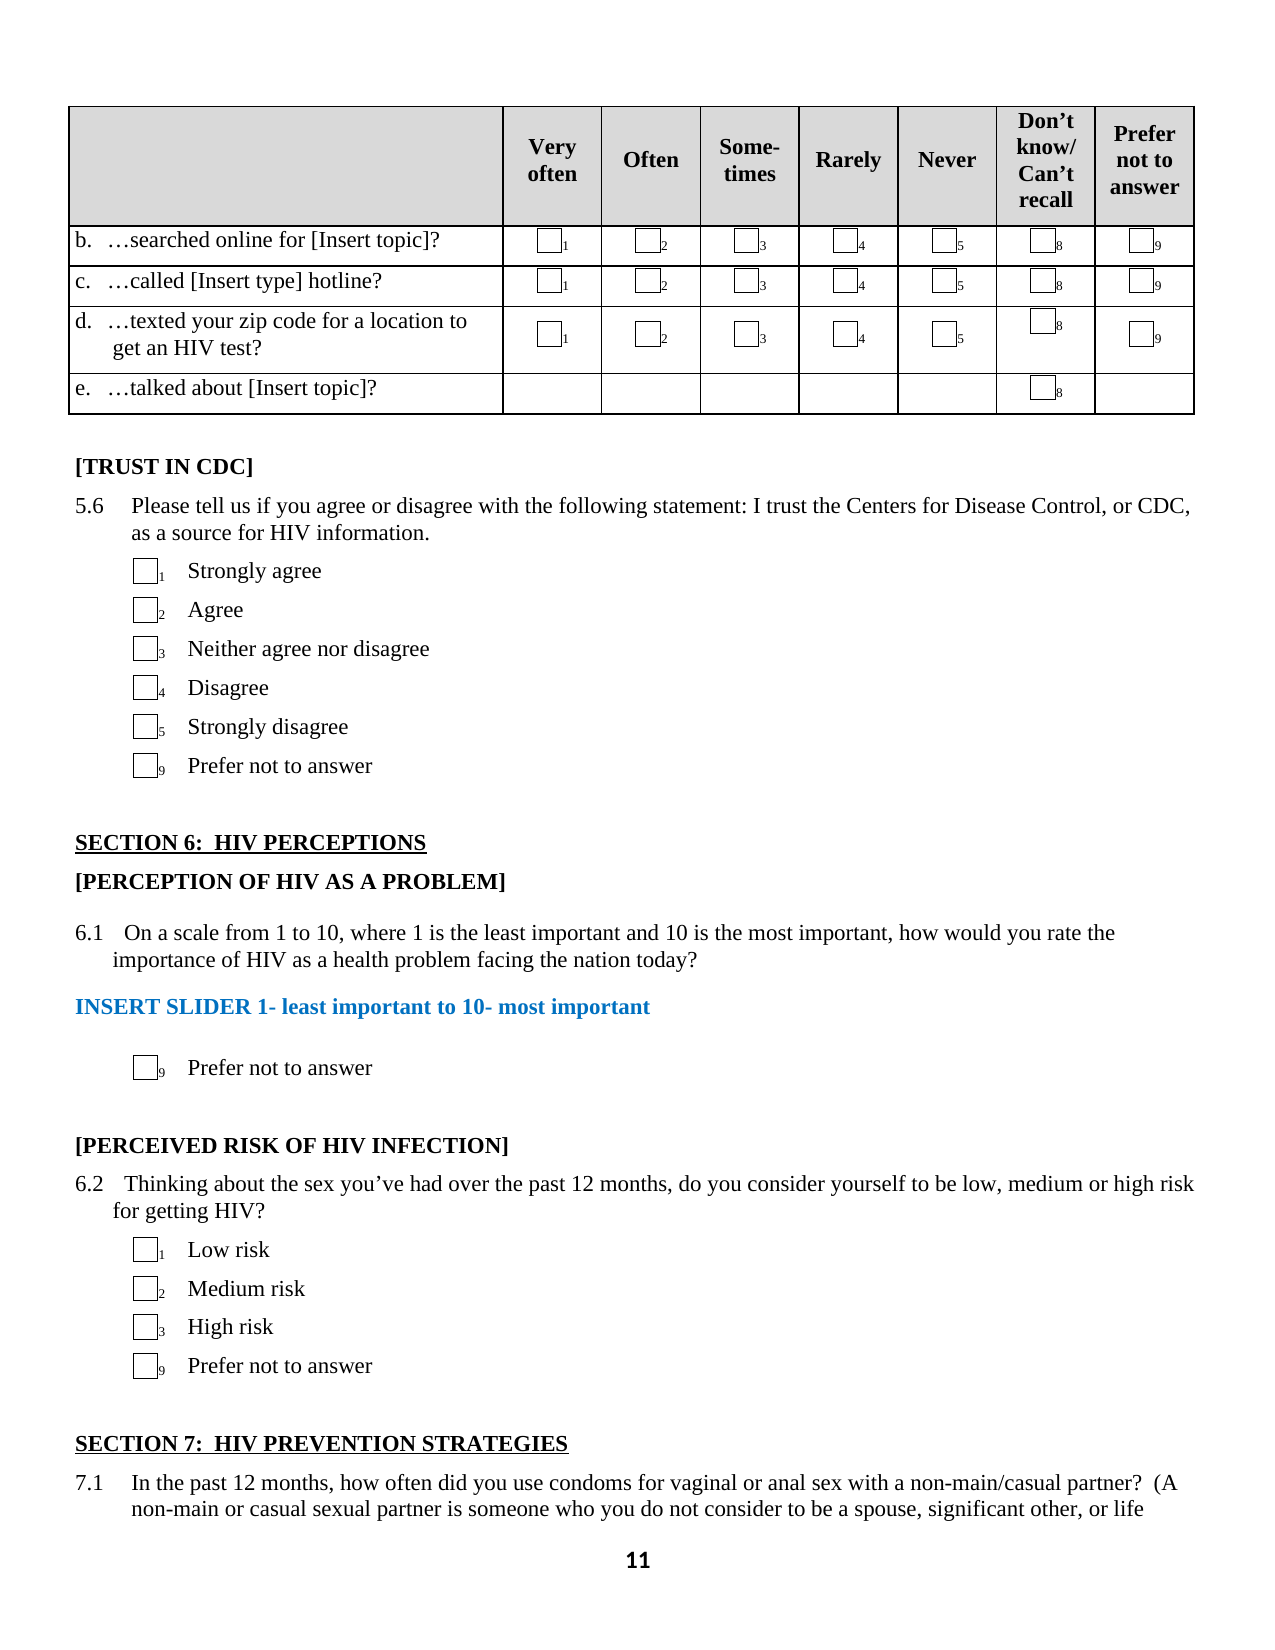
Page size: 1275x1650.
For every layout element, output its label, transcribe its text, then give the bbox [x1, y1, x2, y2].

text 1 Strongly agree [132, 557, 1200, 584]
table_header Rarely [800, 107, 897, 225]
text 2 Agree [132, 596, 1200, 623]
table_cell 1 [504, 307, 601, 373]
text 9 Prefer not to answer [132, 752, 1200, 778]
table_cell 1 [504, 227, 601, 265]
text 9 Prefer not to answer [132, 1054, 1200, 1080]
table_cell 2 [602, 267, 700, 306]
table_cell 5 [899, 307, 996, 373]
table_cell [602, 374, 700, 413]
table_cell 8 [997, 307, 1094, 373]
text 3 Neither agree nor disagree [132, 635, 1200, 662]
table_cell 1 [504, 267, 601, 306]
table_header Often [602, 107, 700, 225]
table_cell 2 [602, 227, 700, 265]
text 2 Medium risk [132, 1274, 1200, 1301]
table_header Prefer not to answer [1096, 107, 1193, 225]
table_cell 5 [899, 267, 996, 306]
table_cell 8 [997, 227, 1094, 265]
text INSERT SLIDER 1- least important to 10- most important [75, 993, 1200, 1019]
list Thinking about the sex you’ve had over the past 12 months, do you consider yourself to be low, medium or high risk for getting HIV? [75, 1171, 1200, 1223]
table_cell 9 [1096, 227, 1193, 265]
table_cell [504, 374, 601, 413]
table_cell 3 [701, 227, 798, 265]
list [Perceived risk of HIV infection] [75, 1132, 1200, 1158]
table_cell [800, 374, 897, 413]
table_cell 4 [800, 227, 897, 265]
table_cell …called [Insert type] hotline? [70, 267, 502, 306]
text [75, 1469, 1200, 1522]
table_cell [1096, 374, 1193, 413]
table_cell 8 [997, 374, 1094, 413]
table_header Some-times [701, 107, 798, 225]
table_cell 2 [602, 307, 700, 373]
text 4 Disagree [132, 674, 1200, 700]
table_cell 8 [997, 267, 1094, 306]
table_header Don’t know/ Can’t recall [997, 107, 1094, 225]
text SECTION 7: HIV PREVENTION STRATEGIES [75, 1430, 1200, 1456]
text 9 Prefer not to answer [132, 1352, 1200, 1379]
table_cell 4 [800, 267, 897, 306]
table_cell 3 [701, 307, 798, 373]
table_cell [701, 374, 798, 413]
text 1 Low risk [132, 1236, 1200, 1262]
table_header Very often [504, 107, 601, 225]
table_cell …talked about [Insert topic]? [70, 374, 502, 413]
table_header Never [899, 107, 996, 225]
table_cell …texted your zip code for a location to get an HIV test? [70, 307, 502, 373]
table_cell 9 [1096, 267, 1193, 306]
table_cell 5 [899, 227, 996, 265]
table_cell 9 [1096, 307, 1193, 373]
list On a scale from 1 to 10, where 1 is the least important and 10 is the most important, how would you rate the importance of HIV as a health problem facing the nation today? [75, 919, 1200, 972]
list Please tell us if you agree or disagree with the following statement: I trust the Centers for Disease Control, or CDC, as a source for HIV information. [75, 492, 1200, 545]
text 5 Strongly disagree [132, 713, 1200, 739]
table_cell …searched online for [Insert topic]? [70, 227, 502, 265]
text SECTION 6: HIV PERCEPTIONS [75, 829, 1200, 856]
text 3 High risk [132, 1313, 1200, 1340]
table_cell 3 [701, 267, 798, 306]
table_cell 4 [800, 307, 897, 373]
list [trust in cdc] [75, 453, 1200, 480]
table_cell [899, 374, 996, 413]
table_header [70, 107, 502, 225]
text [PERCEPTION OF HIV AS A PROBLEM] [75, 868, 1200, 895]
